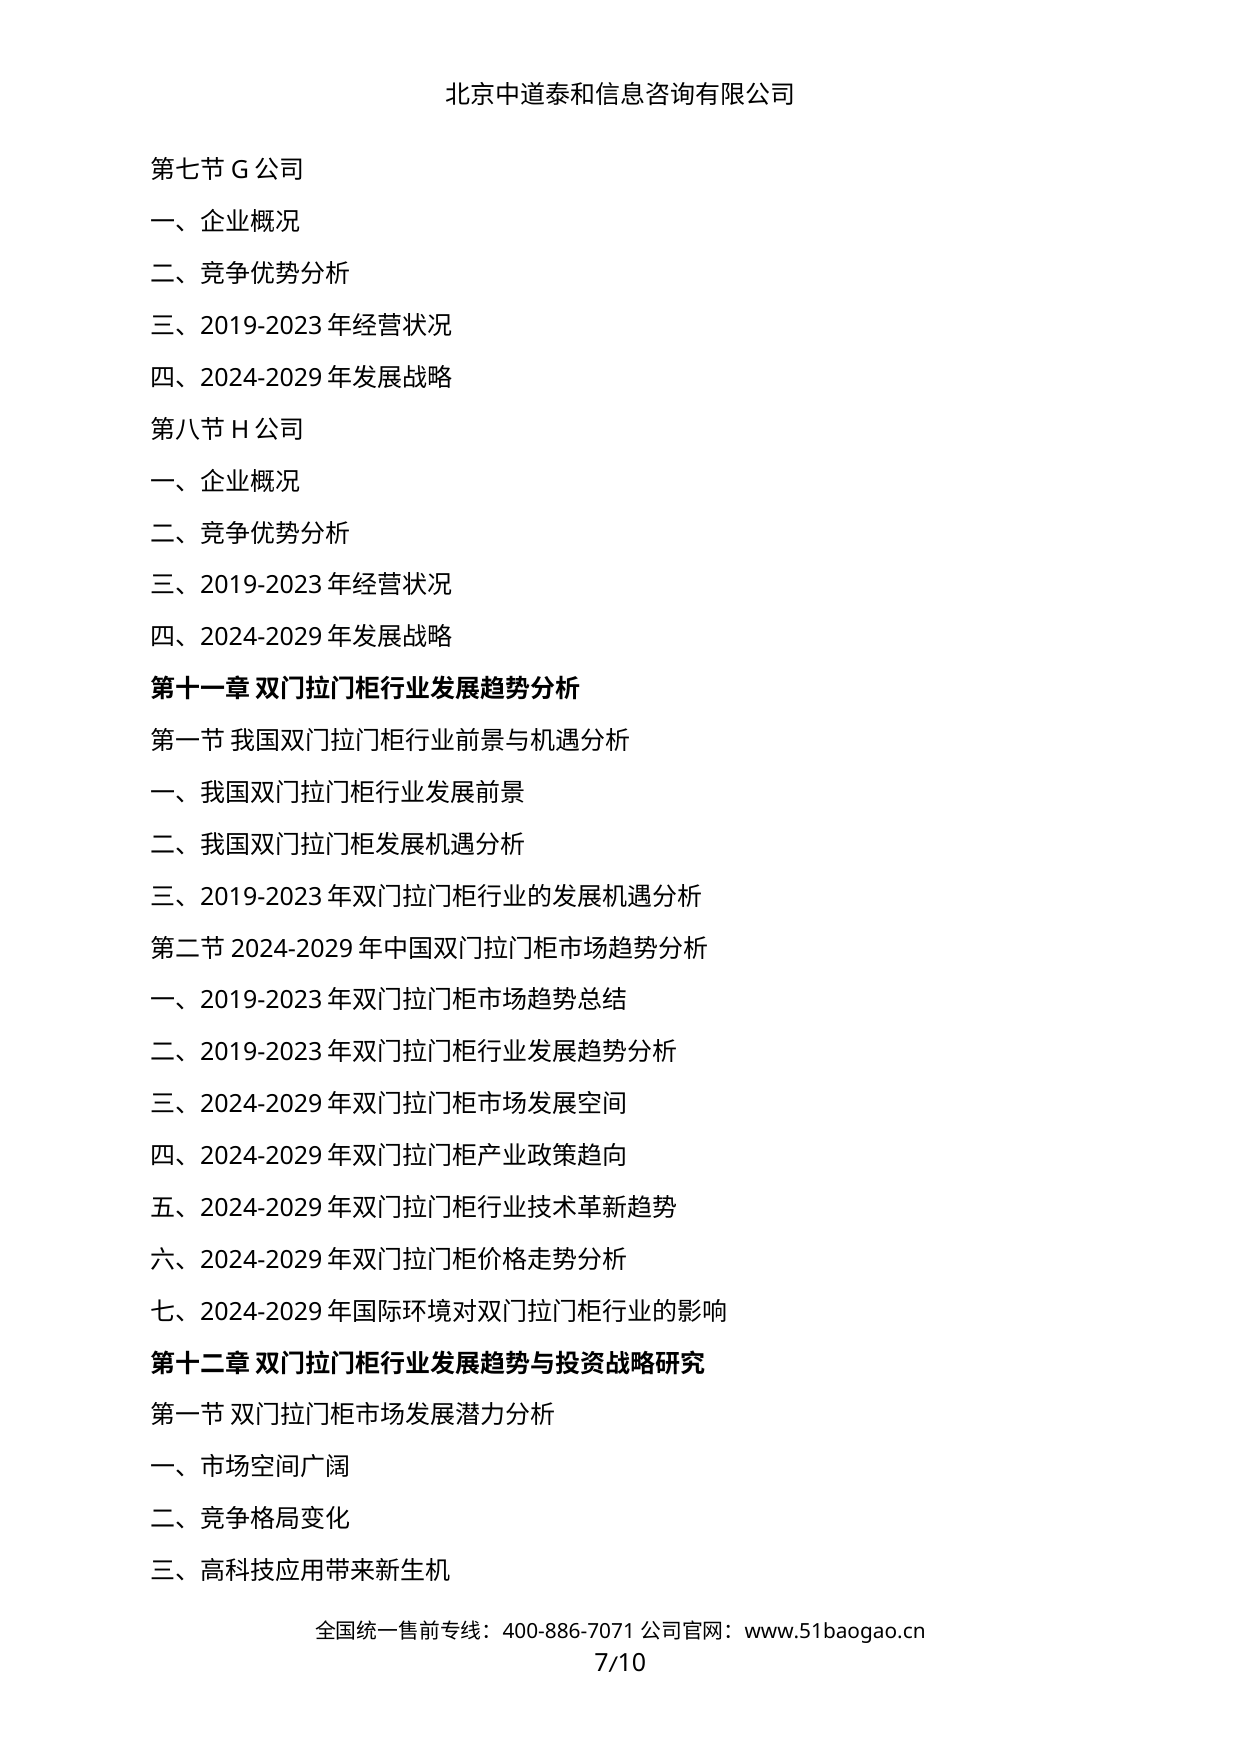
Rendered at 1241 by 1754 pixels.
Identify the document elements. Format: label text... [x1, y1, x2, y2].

text 三、高科技应用带来新生机 [150, 1551, 1090, 1587]
text 六、2024-2029年双门拉门柜价格走势分析 [150, 1239, 1090, 1276]
text 二、竞争格局变化 [150, 1499, 1090, 1535]
text 第十一章 双门拉门柜行业发展趋势分析 [150, 669, 1090, 705]
text 一、企业概况 [150, 461, 1090, 497]
text 三、2019-2023年双门拉门柜行业的发展机遇分析 [150, 876, 1090, 912]
text 二、竞争优势分析 [150, 513, 1090, 549]
text 第二节 2024-2029年中国双门拉门柜市场趋势分析 [150, 928, 1090, 964]
text 四、2024-2029年双门拉门柜产业政策趋向 [150, 1136, 1090, 1172]
text 一、2019-2023年双门拉门柜市场趋势总结 [150, 980, 1090, 1016]
text 二、2019-2023年双门拉门柜行业发展趋势分析 [150, 1032, 1090, 1068]
text 七、2024-2029年国际环境对双门拉门柜行业的影响 [150, 1291, 1090, 1327]
text 四、2024-2029年发展战略 [150, 617, 1090, 653]
text 第八节 H公司 [150, 409, 1090, 446]
text 四、2024-2029年发展战略 [150, 357, 1090, 394]
text 第一节 双门拉门柜市场发展潜力分析 [150, 1395, 1090, 1431]
text 一、市场空间广阔 [150, 1447, 1090, 1483]
text 第七节 G公司 [150, 150, 1090, 186]
text 三、2019-2023年经营状况 [150, 565, 1090, 601]
text 五、2024-2029年双门拉门柜行业技术革新趋势 [150, 1187, 1090, 1224]
text 三、2024-2029年双门拉门柜市场发展空间 [150, 1084, 1090, 1120]
text 一、企业概况 [150, 202, 1090, 238]
text 二、我国双门拉门柜发展机遇分析 [150, 824, 1090, 861]
text 第一节 我国双门拉门柜行业前景与机遇分析 [150, 721, 1090, 757]
text 一、我国双门拉门柜行业发展前景 [150, 772, 1090, 809]
text 三、2019-2023年经营状况 [150, 306, 1090, 342]
text 二、竞争优势分析 [150, 254, 1090, 290]
text 第十二章 双门拉门柜行业发展趋势与投资战略研究 [150, 1343, 1090, 1379]
